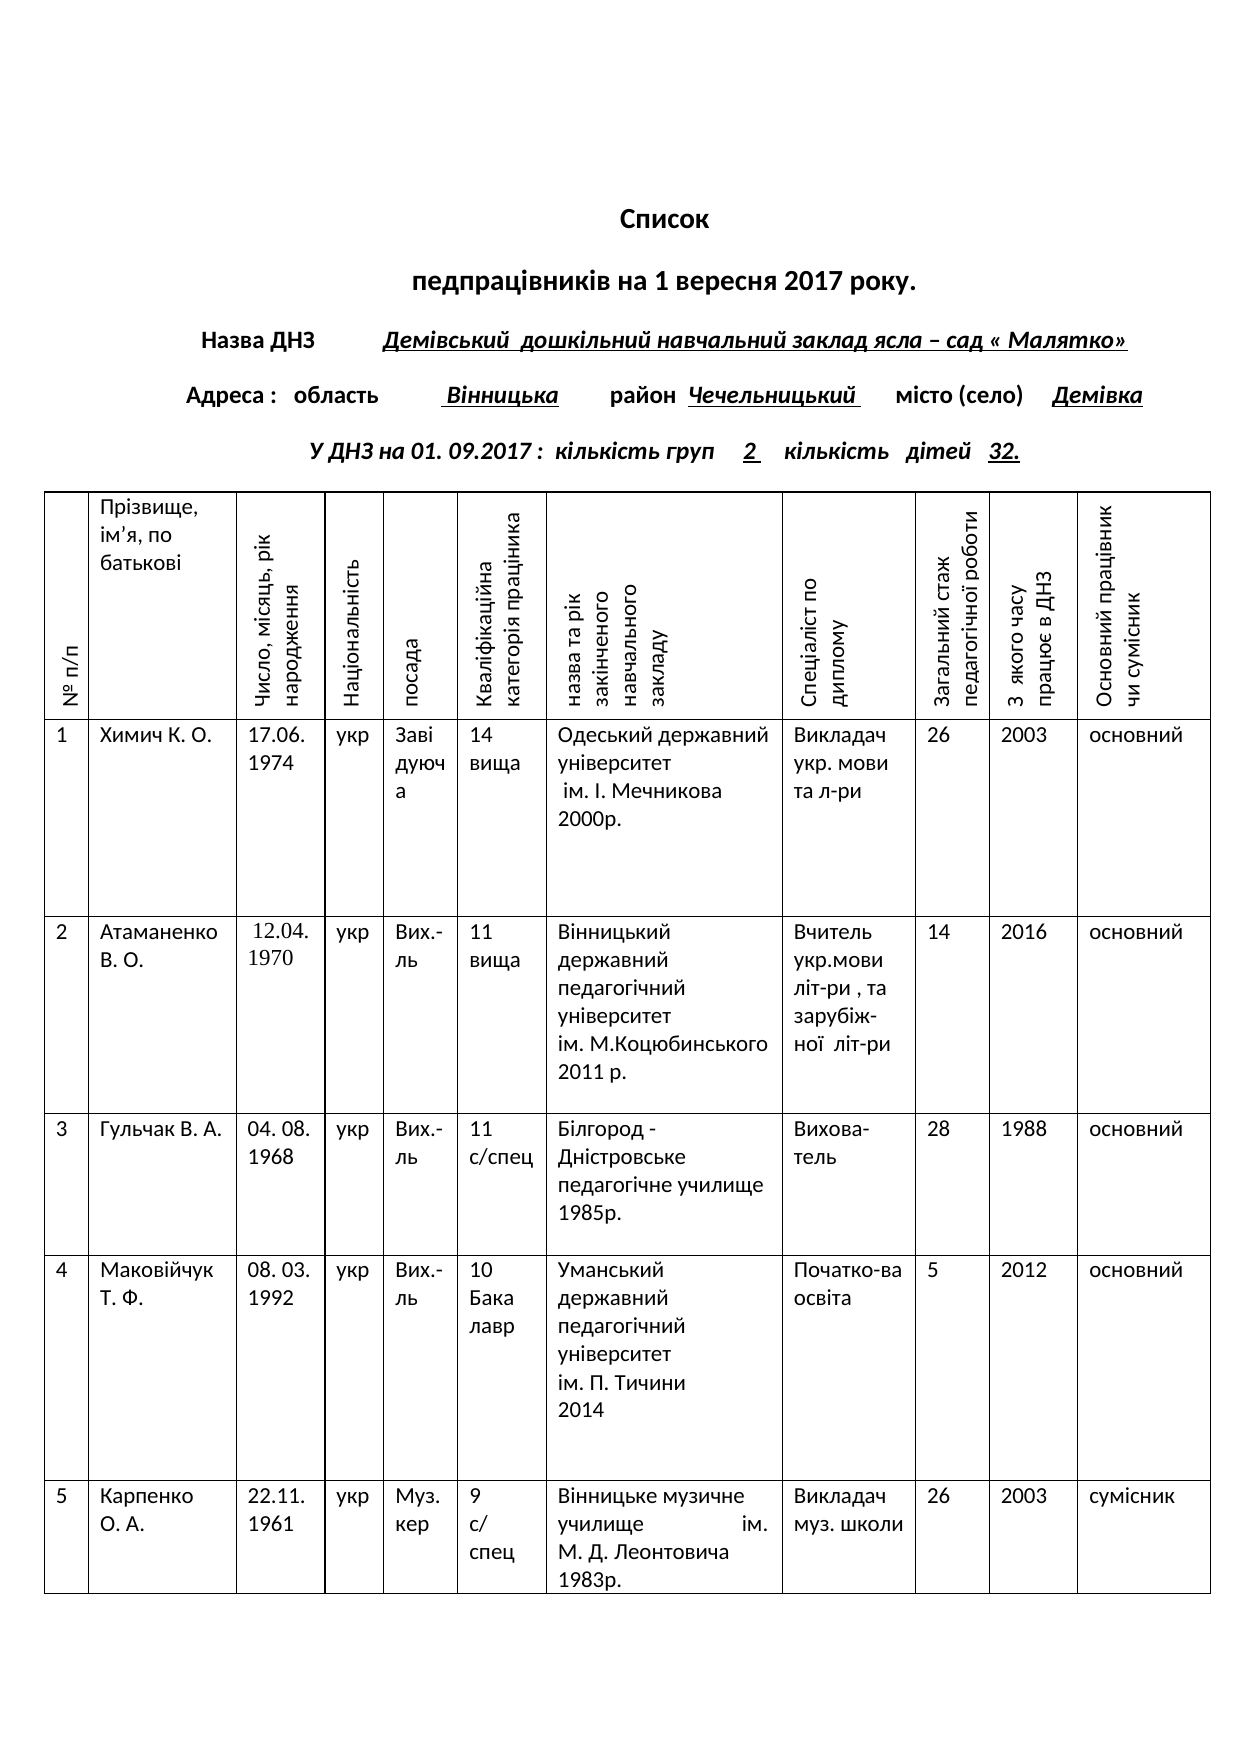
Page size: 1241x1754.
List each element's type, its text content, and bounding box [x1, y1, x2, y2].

table_cell 04. 08. 1968 [237, 1114, 324, 1254]
table_cell Вих.-ль [384, 1256, 457, 1480]
table_header Число, місяць, рік народження народ народ [237, 493, 324, 719]
table_cell 28 [916, 1114, 989, 1254]
table_cell сумісник [1078, 1481, 1210, 1593]
table_cell основний [1078, 720, 1210, 916]
table_header Національність [326, 493, 383, 719]
table_cell Одеський державний університет ім. І. Мечникова 2000р. [547, 720, 782, 916]
table_cell 1 [45, 720, 88, 916]
table_cell основний [1078, 1256, 1210, 1480]
table_cell 08. 03. 1992 [237, 1256, 324, 1480]
table_cell 2 [45, 917, 88, 1113]
table_cell Вчитель укр.мови літ-ри , та зарубіж-ної літ-ри [783, 917, 915, 1113]
table_cell Білгород - Дністровське педагогічне училище 1985р. [547, 1114, 782, 1254]
table_header Загальний стаж педагогічної роботи [916, 493, 989, 719]
table_cell 4 [45, 1256, 88, 1480]
table_cell Заві дуюча [384, 720, 457, 916]
table_header Кваліфікаційна категорія праціника [458, 493, 546, 719]
table_cell 17.06. 1974 [237, 720, 324, 916]
table_cell укр [326, 1114, 383, 1254]
table_cell 2003 [990, 1481, 1077, 1593]
table_cell Гульчак В. А. [89, 1114, 236, 1254]
table_cell 12.04. 1970 [237, 917, 324, 1113]
table_cell укр [326, 1256, 383, 1480]
table_header З якого часу працює в ДНЗ [990, 493, 1077, 719]
table_cell 26 [916, 720, 989, 916]
table_cell Вих.-ль [384, 917, 457, 1113]
table_cell Карпенко О. А. [89, 1481, 236, 1593]
table_cell Викладач укр. мови та л-ри [783, 720, 915, 916]
table_cell Викладач муз. школи [783, 1481, 915, 1593]
text У ДНЗ на 01. 09.2017 : кількість груп 2 кількість дітей 32. [177, 436, 1152, 466]
table_cell Початко-ва освіта [783, 1256, 915, 1480]
table_cell укр [326, 917, 383, 1113]
text педпрацівників на 1 вересня 2017 року. [177, 262, 1152, 298]
table_cell 14 [916, 917, 989, 1113]
table_cell 9 с/ спец [458, 1481, 546, 1593]
table_cell Маковійчук Т. Ф. [89, 1256, 236, 1480]
table_cell Уманський державний педагогічний університет ім. П. Тичини 2014 [547, 1256, 782, 1480]
table_cell Вінницький державний педагогічний університет ім. М.Коцюбинського 2011 р. [547, 917, 782, 1113]
table_cell Вихова-тель [783, 1114, 915, 1254]
table_cell Атаманенко В. О. [89, 917, 236, 1113]
table_cell основний [1078, 1114, 1210, 1254]
table_cell Вінницьке музичне училище ім. М. Д. Леонтовича 1983р. [547, 1481, 782, 1593]
table_header Основний працівник чи сумісник [1078, 493, 1210, 719]
table_cell основний [1078, 917, 1210, 1113]
table_cell Муз. кер [384, 1481, 457, 1593]
table_header Прізвище, ім’я, по батькові [89, 493, 236, 719]
table_header назва та рік закінченого навчального закладу [547, 493, 782, 719]
table_cell 14 вища [458, 720, 546, 916]
table_cell Вих.-ль [384, 1114, 457, 1254]
text Адреса : область Вінницька район Чечельницький місто (село) Демівка [177, 380, 1152, 410]
table_cell 11 с/спец [458, 1114, 546, 1254]
table_cell 1988 [990, 1114, 1077, 1254]
table_cell 10 Бака лавр [458, 1256, 546, 1480]
table_header посада [384, 493, 457, 719]
table_cell 26 [916, 1481, 989, 1593]
table_cell 5 [45, 1481, 88, 1593]
table_cell 22.11. 1961 [237, 1481, 324, 1593]
table_cell 2012 [990, 1256, 1077, 1480]
text Назва ДНЗ Демівський дошкільний навчальний заклад ясла – сад « Малятко» [177, 324, 1152, 354]
table_cell 2003 [990, 720, 1077, 916]
table_cell 3 [45, 1114, 88, 1254]
table_cell укр [326, 1481, 383, 1593]
table_cell 5 [916, 1256, 989, 1480]
table_header Спеціаліст по диплому [783, 493, 915, 719]
table_cell Химич К. О. [89, 720, 236, 916]
table_cell 2016 [990, 917, 1077, 1113]
table_cell 11 вища [458, 917, 546, 1113]
table_cell укр [326, 720, 383, 916]
text Список [177, 200, 1152, 236]
table_header № п/п [45, 493, 88, 719]
